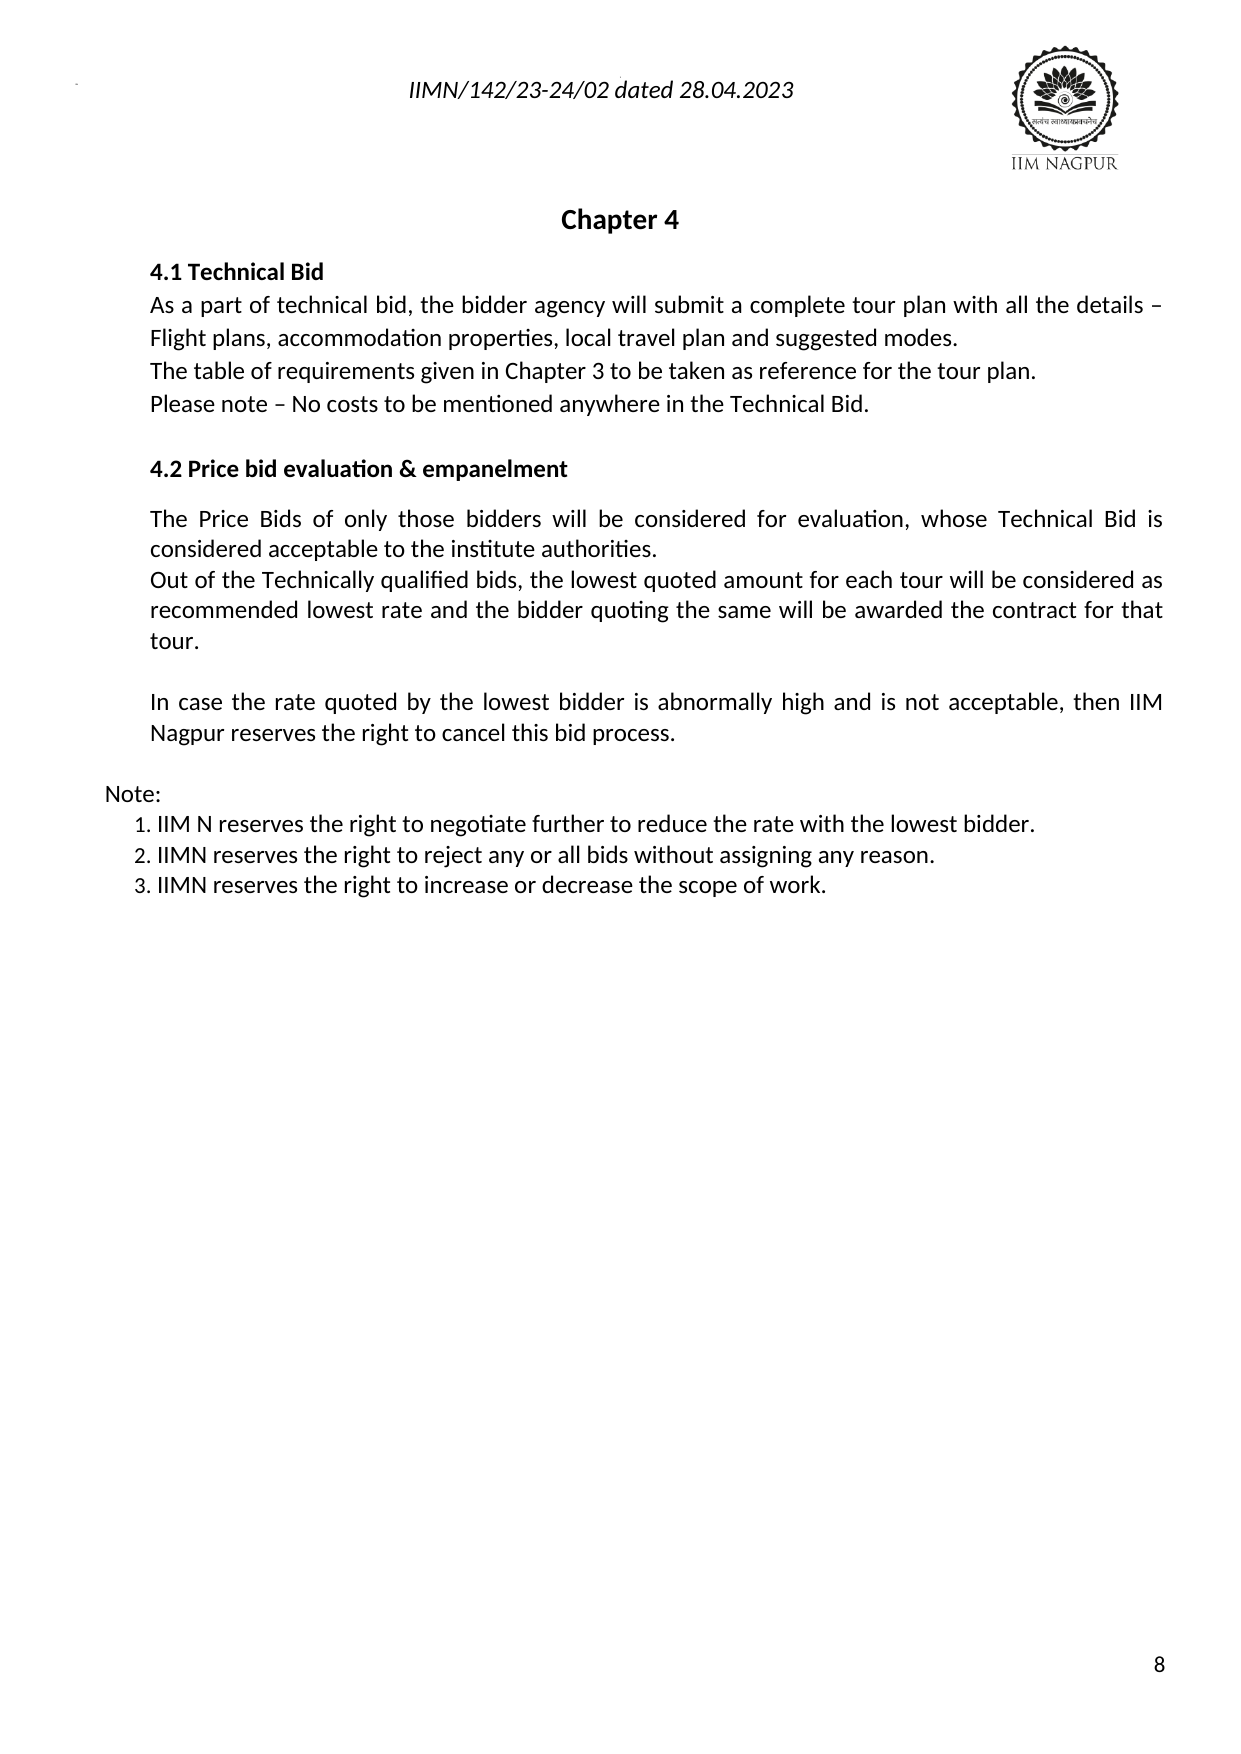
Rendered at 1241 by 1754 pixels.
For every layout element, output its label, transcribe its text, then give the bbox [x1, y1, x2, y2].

text In case the rate quoted by the lowest bidder is abnormally high and is not acceptable, then IIM Nagpur reserves the right to cancel this bid process. [150, 686, 1165, 747]
list IIM N reserves the right to negotiate further to reduce the rate with the lowest bidder. [134, 808, 1165, 839]
list IIMN reserves the right to increase or decrease the scope of work. [134, 869, 1165, 900]
list 4.2 Price bid evaluation & empanelment [150, 453, 1165, 484]
list As a part of technical bid, the bidder agency will submit a complete tour plan with all the details – Flight plans, accommodation properties, local travel plan and suggested modes. [150, 289, 1165, 352]
text Note: [104, 778, 1165, 808]
text Chapter 4 [75, 201, 1165, 237]
text The Price Bids of only those bidders will be considered for evaluation, whose Technical Bid is considered acceptable to the institute authorities. [150, 503, 1165, 564]
list The table of requirements given in Chapter 3 to be taken as reference for the tour plan. [150, 355, 1165, 385]
list IIMN reserves the right to reject any or all bids without assigning any reason. [134, 839, 1165, 869]
text Out of the Technically qualified bids, the lowest quoted amount for each tour will be considered as recommended lowest rate and the bidder quoting the same will be awarded the contract for that tour. [150, 564, 1165, 656]
picture [1003, 37, 1122, 175]
list 4.1 Technical Bid [150, 256, 1165, 287]
list Please note – No costs to be mentioned anywhere in the Technical Bid. [150, 388, 1165, 418]
